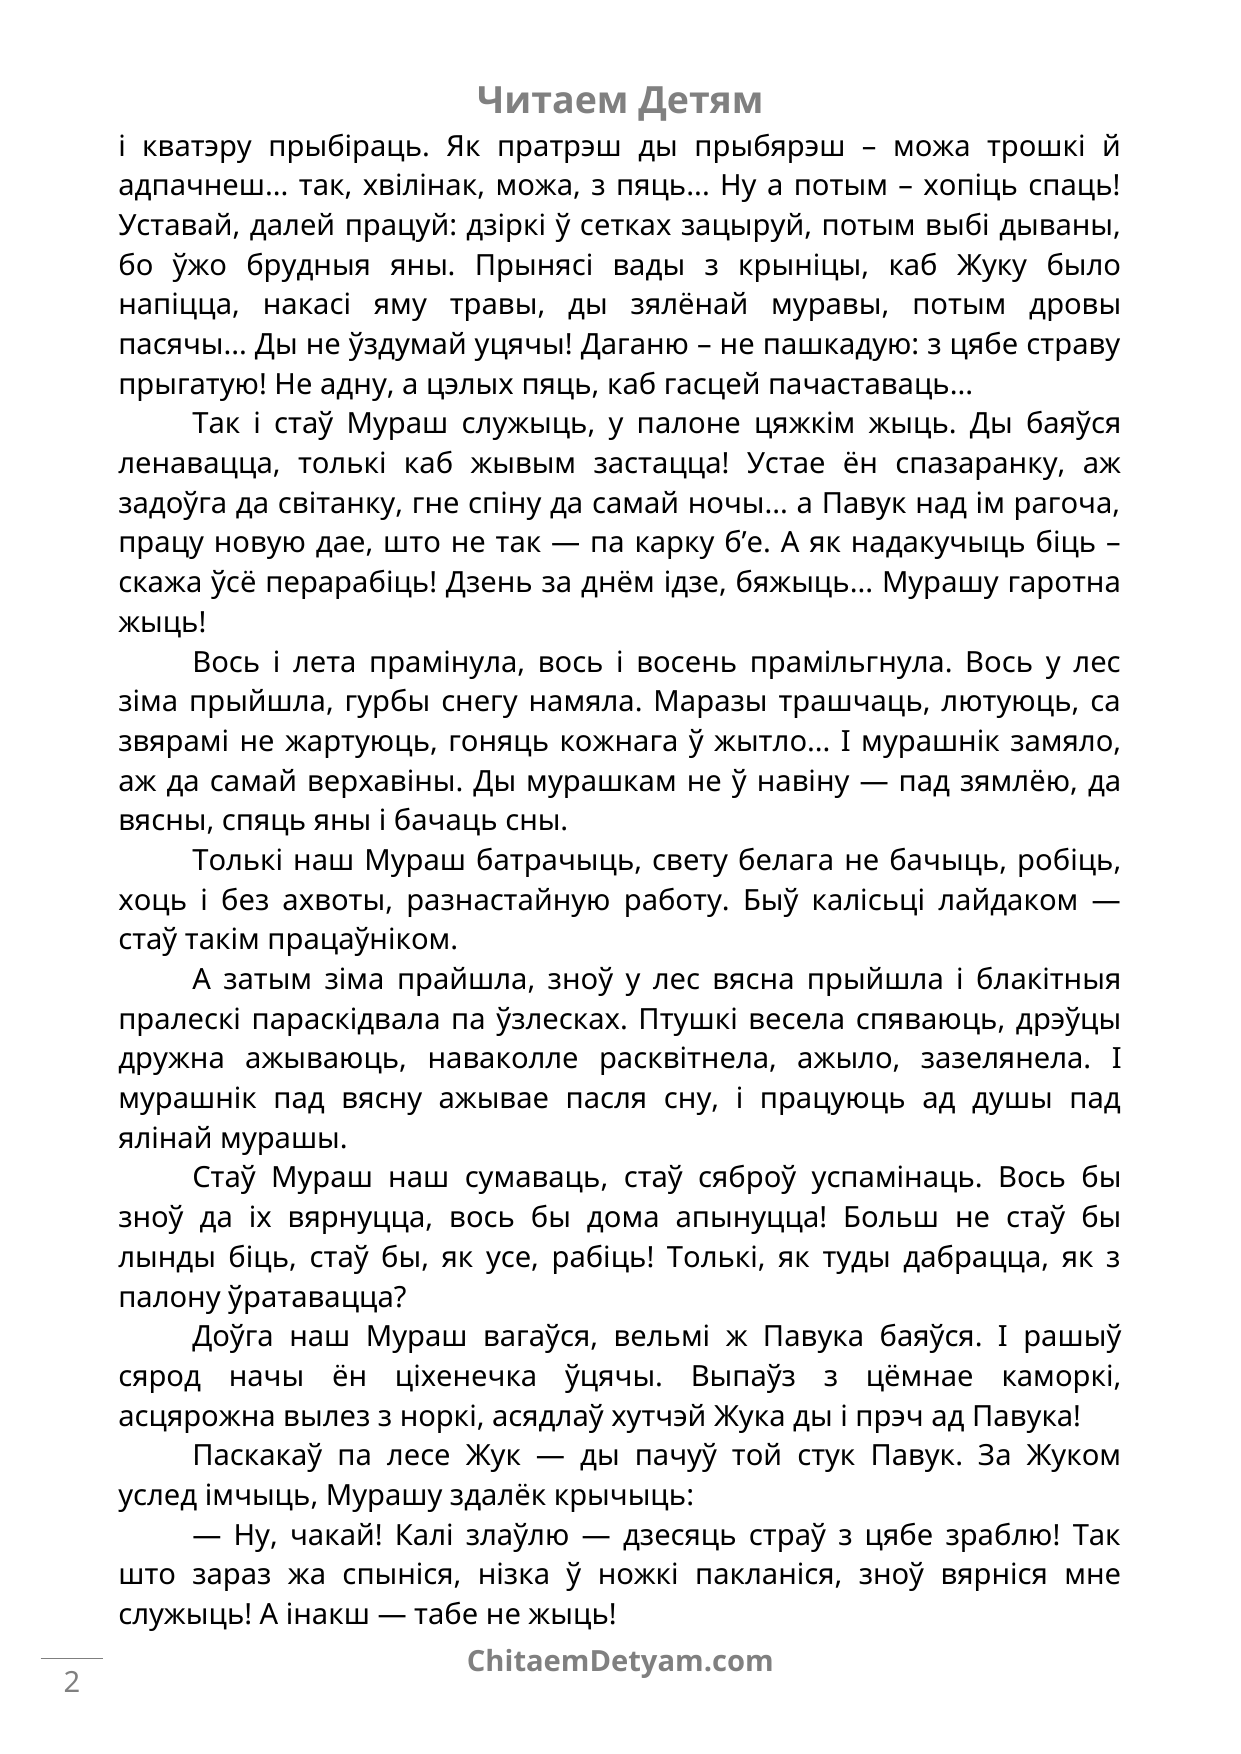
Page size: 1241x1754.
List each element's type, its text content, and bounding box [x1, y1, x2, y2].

text Толькі наш Мураш батрачыць, свету белага не бачыць, робіць, хоць і без ахвоты, разнастайную работу. Быў калісьці лайдаком — стаў такім працаўніком. [118, 839, 1122, 958]
text Паскакаў па лесе Жук — ды пачуў той стук Павук. За Жуком услед імчыць, Мурашу здалёк крычыць: [118, 1434, 1122, 1514]
text Так і стаў Мураш служыць, у палоне цяжкім жыць. Ды баяўся ленавацца, толькі каб жывым застацца! Устае ён спазаранку, аж задоўга да світанку, гне спіну да самай ночы... а Павук над ім рагоча, працу новую дае, што не так — па карку б’е. А як надакучыць біць – скажа ўсё перарабіць! Дзень за днём ідзе, бяжыць... Мурашу гаротна жыць! [118, 403, 1122, 641]
text — Ну, чакай! Калі злаўлю — дзесяць страў з цябе зраблю! Так што зараз жа спыніся, нізка ў ножкі пакланіся, зноў вярніся мне служыць! А інакш — табе не жыць! [118, 1514, 1122, 1633]
text А затым зіма прайшла, зноў у лес вясна прыйшла і блакітныя пралескі параскідвала па ўзлесках. Птушкі весела спяваюць, дрэўцы дружна ажываюць, наваколле расквітнела, ажыло, зазелянела. І мурашнік пад вясну ажывае пасля сну, і працуюць ад душы пад ялінай мурашы. [118, 958, 1122, 1157]
text Вось і лета прамінула, вось і восень прамільгнула. Вось у лес зіма прыйшла, гурбы снегу намяла. Маразы трашчаць, лютуюць, са звярамі не жартуюць, гоняць кожнага ў жытло... І мурашнік замяло, аж да самай верхавіны. Ды мурашкам не ў навіну — пад зямлёю, да вясны, спяць яны і бачаць сны. [118, 641, 1122, 839]
text Стаў Мураш наш сумаваць, стаў сяброў успамінаць. Вось бы зноў да іх вярнуцца, вось бы дома апынуцца! Больш не стаў бы лынды біць, стаў бы, як усе, рабіць! Толькі, як туды дабрацца, як з палону ўратавацца? [118, 1157, 1122, 1316]
text Доўга наш Мураш вагаўся, вельмі ж Павука баяўся. І рашыў сярод начы ён ціхенечка ўцячы. Выпаўз з цёмнае каморкі, асцярожна вылез з норкі, асядлаў хутчэй Жука ды і прэч ад Павука! [118, 1316, 1122, 1434]
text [118, 125, 1122, 403]
